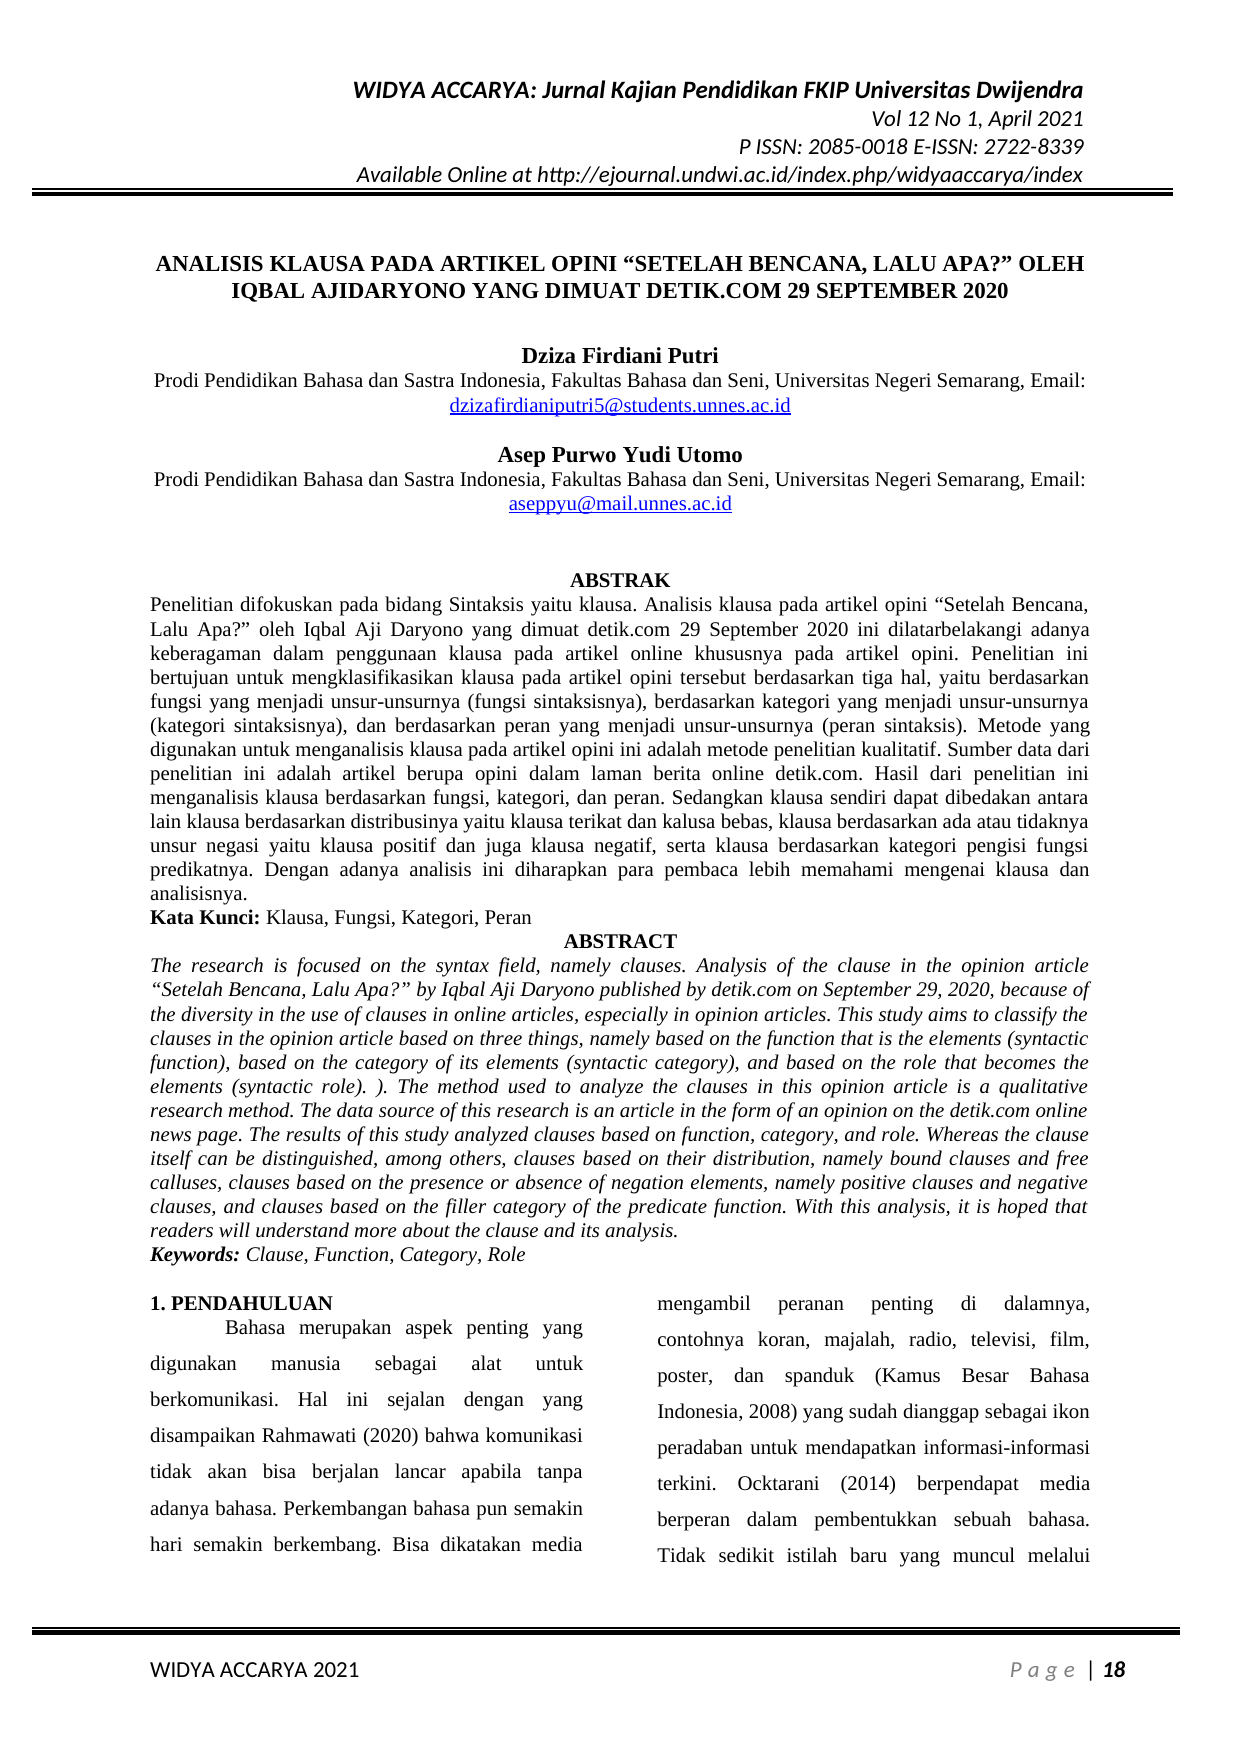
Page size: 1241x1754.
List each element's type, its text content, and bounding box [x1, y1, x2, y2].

text Dziza Firdiani Putri [150, 342, 1090, 368]
text Penelitian difokuskan pada bidang Sintaksis yaitu klausa. Analisis klausa pada artikel opini “Setelah Bencana, Lalu Apa?” oleh Iqbal Aji Daryono yang dimuat detik.com 29 September 2020 ini dilatarbelakangi adanya keberagaman dalam penggunaan klausa pada artikel online khususnya pada artikel opini. Penelitian ini bertujuan untuk mengklasifikasikan klausa pada artikel opini tersebut berdasarkan tiga hal, yaitu berdasarkan fungsi yang menjadi unsur-unsurnya (fungsi sintaksisnya), berdasarkan kategori yang menjadi unsur-unsurnya (kategori sintaksisnya), dan berdasarkan peran yang menjadi unsur-unsurnya (peran sintaksis). Metode yang digunakan untuk menganalisis klausa pada artikel opini ini adalah metode penelitian kualitatif. Sumber data dari penelitian ini adalah artikel berupa opini dalam laman berita online detik.com. Hasil dari penelitian ini menganalisis klausa berdasarkan fungsi, kategori, dan peran. Sedangkan klausa sendiri dapat dibedakan antara lain klausa berdasarkan distribusinya yaitu klausa terikat dan kalusa bebas, klausa berdasarkan ada atau tidaknya unsur negasi yaitu klausa positif dan juga klausa negatif, serta klausa berdasarkan kategori pengisi fungsi predikatnya. Dengan adanya analisis ini diharapkan para pembaca lebih memahami mengenai klausa dan analisisnya. [150, 592, 1090, 905]
text Kata Kunci: Klausa, Fungsi, Kategori, Peran [150, 905, 1090, 929]
text Prodi Pendidikan Bahasa dan Sastra Indonesia, Fakultas Bahasa dan Seni, Universitas Negeri Semarang, Email: aseppyu@mail.unnes.ac.id [150, 467, 1090, 515]
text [150, 1315, 583, 1556]
text The research is focused on the syntax field, namely clauses. Analysis of the clause in the opinion article “Setelah Bencana, Lalu Apa?” by Iqbal Aji Daryono published by detik.com on September 29, 2020, because of the diversity in the use of clauses in online articles, especially in opinion articles. This study aims to classify the clauses in the opinion article based on three things, namely based on the function that is the elements (syntactic function), based on the category of its elements (syntactic category), and based on the role that becomes the elements (syntactic role). ). The method used to analyze the clauses in this opinion article is a qualitative research method. The data source of this research is an article in the form of an opinion on the detik.com online news page. The results of this study analyzed clauses based on function, category, and role. Whereas the clause itself can be distinguished, among others, clauses based on their distribution, namely bound clauses and free calluses, clauses based on the presence or absence of negation elements, namely positive clauses and negative clauses, and clauses based on the filler category of the predicate function. With this analysis, it is hoped that readers will understand more about the clause and its analysis. [150, 953, 1090, 1242]
text 1. PENDAHULUAN [150, 1291, 583, 1315]
text Asep Purwo Yudi Utomo [150, 441, 1090, 467]
text Keywords: Clause, Function, Category, Role [150, 1242, 1090, 1266]
text ABSTRACT [150, 929, 1090, 953]
text ANALISIS KLAUSA PADA ARTIKEL OPINI “SETELAH BENCANA, LALU APA?” OLEH IQBAL AJIDARYONO YANG DIMUAT DETIK.COM 29 SEPTEMBER 2020 [150, 251, 1090, 303]
text Prodi Pendidikan Bahasa dan Sastra Indonesia, Fakultas Bahasa dan Seni, Universitas Negeri Semarang, Email: dzizafirdianiputri5@students.unnes.ac.id [150, 368, 1090, 417]
text ABSTRAK [150, 568, 1090, 592]
